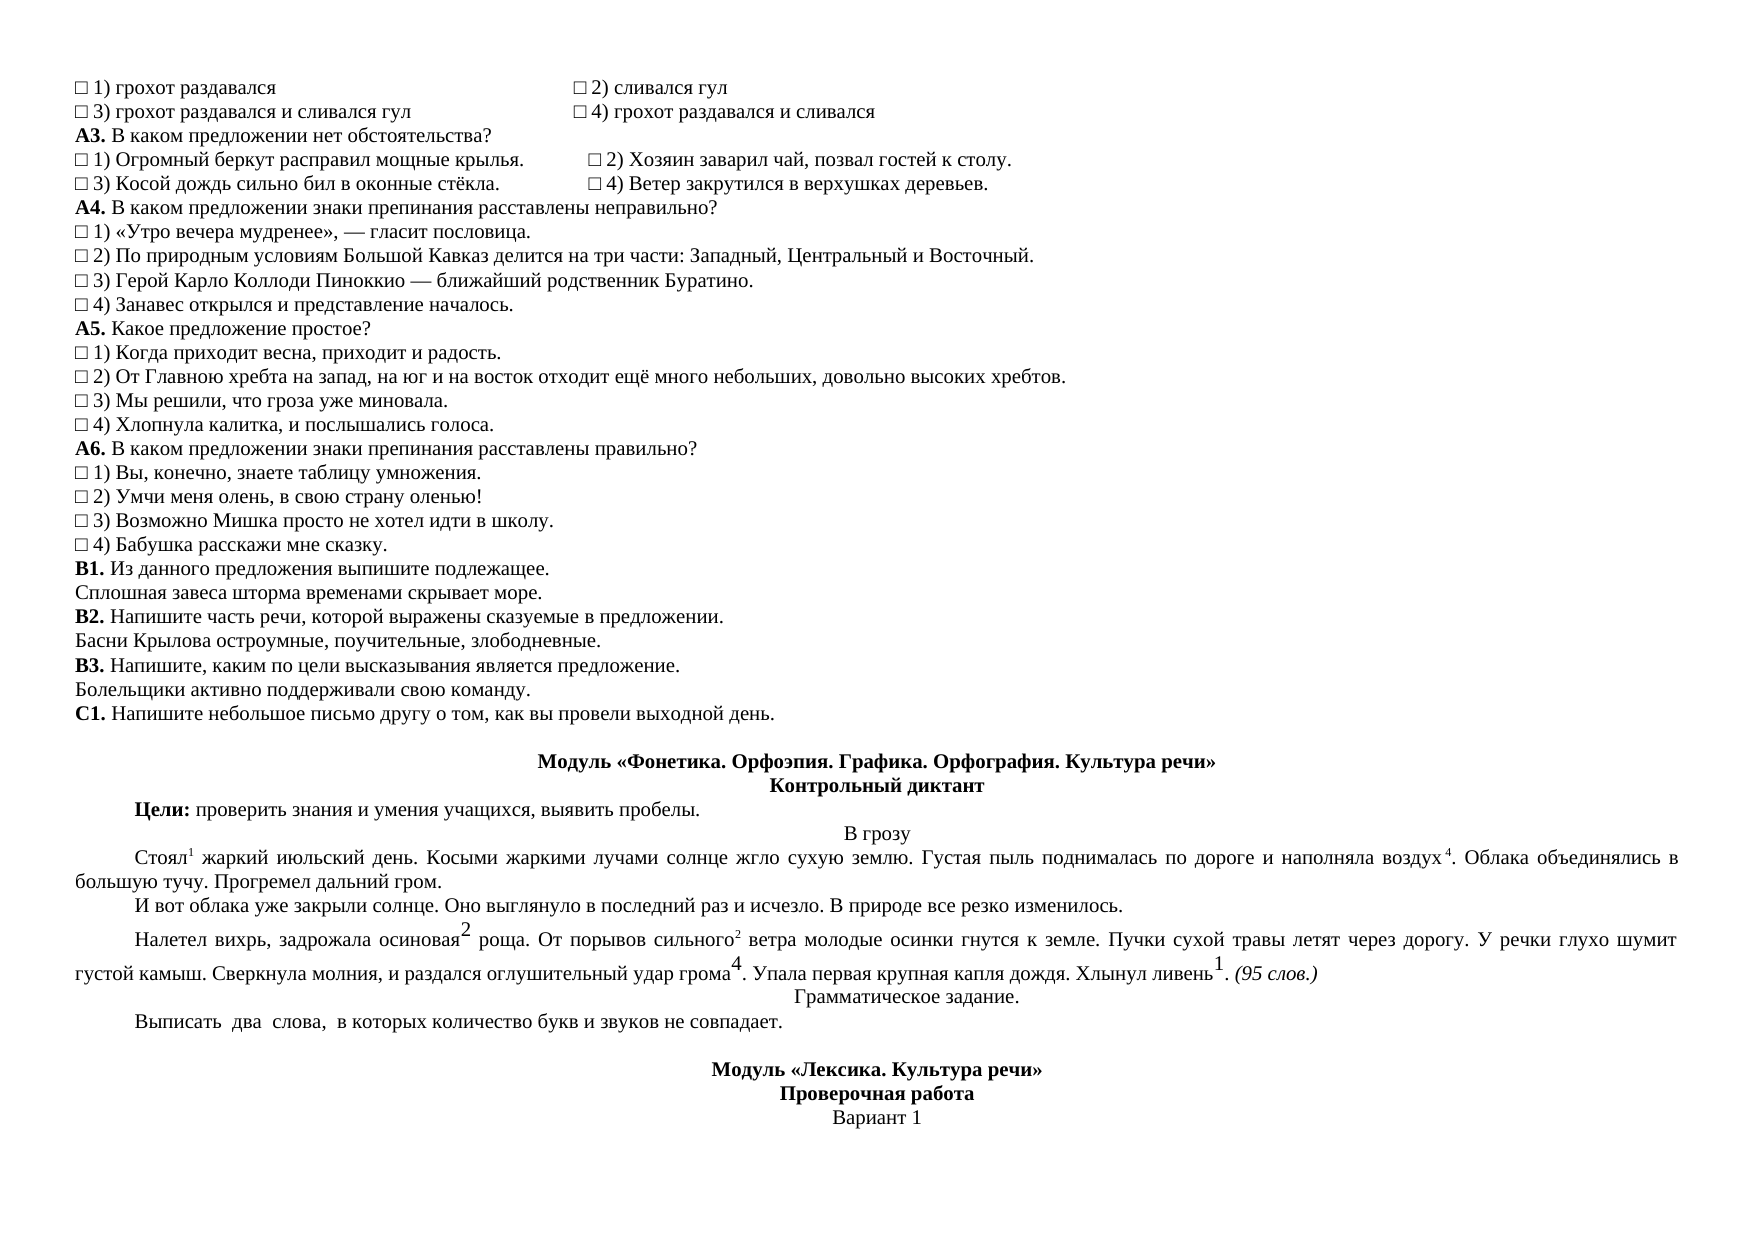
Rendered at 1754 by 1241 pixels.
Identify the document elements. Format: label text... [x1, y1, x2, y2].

text Проверочная работа [75, 1081, 1679, 1105]
table_cell □ 3) Косой дождь сильно бил в оконные стёкла. [64, 171, 577, 195]
text В грозу [75, 821, 1679, 845]
text □ 3) Возможно Мишка просто не хотел идти в школу. [75, 508, 1679, 532]
text Модуль «Лексика. Культура речи» [75, 1057, 1679, 1081]
text Стоял1 жаркий июльский день. Косыми жаркими лучами солнце жгло сухую землю. Густая пыль поднималась по дороге и наполняла воздух4. Облака объединялись в большую тучу. Прогремел дальний гром. [75, 845, 1679, 893]
table_cell □ 4) Ветер закрутился в верхушках деревьев. [577, 171, 1061, 195]
text Модуль «Фонетика. Орфоэпия. Графика. Орфография. Культура речи» [75, 749, 1679, 773]
text B3. Напишите, каким по цели высказывания является предложение. [75, 652, 1679, 677]
text □ 1) Когда приходит весна, приходит и радость. [75, 340, 1679, 364]
text В2. Напишите часть речи, которой выражены сказуемые в предложении. [75, 604, 1679, 628]
text Грамматическое задание. [75, 984, 1679, 1008]
text □ 2) Умчи меня олень, в свою страну оленью! [75, 484, 1679, 508]
text А4. В каком предложении знаки препинания расставлены неправильно? [75, 195, 1679, 219]
table_header □ 1) Огромный беркут расправил мощные крылья. [64, 147, 577, 171]
table_header □ 2) Хозяин заварил чай, позвал гостей к столу. [577, 147, 1061, 171]
text Цели: проверить знания и умения учащихся, выявить пробелы. [75, 797, 1679, 821]
table_cell □ 3) грохот раздавался и сливался гул [64, 99, 562, 123]
text выписать два слова, в которых количество букв и звуков не совпадает. [75, 1008, 1679, 1033]
text □ 4) Занавес открылся и представление началось. [75, 292, 1679, 316]
text И вот облака уже закрыли солнце. Оно выглянуло в последний раз и исчезло. В природе все резко изменилось. [75, 893, 1679, 917]
text □ 4) Бабушка расскажи мне сказку. [75, 532, 1679, 556]
text □ 2) По природным условиям Большой Кавказ делится на три части: Западный, Центральный и Восточный. [75, 243, 1679, 267]
table_header □ 2) сливался гул [562, 75, 1061, 99]
text А6. В каком предложении знаки препинания расставлены правильно? [75, 436, 1679, 460]
text А3. В каком предложении нет обстоятельства? [75, 123, 1679, 147]
text Контрольный диктант [75, 773, 1679, 797]
text □ 2) От Главною хребта на запад, на юг и на восток отходит ещё много небольших, довольно высоких хребтов. [75, 364, 1679, 388]
text □ 1) «Утро вечера мудренее», — гласит пословица. [75, 219, 1679, 243]
table_header □ 1) грохот раздавался [64, 75, 562, 99]
text А5. Какое предложение простое? [75, 316, 1679, 340]
text □ 3) Герой Карло Коллоди Пиноккио — ближайший родственник Буратино. [75, 267, 1679, 292]
text Сплошная завеса шторма временами скрывает море. [75, 580, 1679, 604]
text Басни Крылова остроумные, поучительные, злободневные. [75, 628, 1679, 652]
text С1. Напишите небольшое письмо другу о том, как вы провели выходной день. [75, 701, 1679, 725]
text □ 1) Вы, конечно, знаете таблицу умножения. [75, 460, 1679, 484]
text □ 3) Мы решили, что гроза уже миновала. [75, 388, 1679, 412]
table_cell □ 4) грохот раздавался и сливался [562, 99, 1061, 123]
text Вариант 1 [75, 1105, 1679, 1129]
text Налетел вихрь, задрожала осиновая2 роща. От порывов сильного2 ветра молодые осинки гнутся к земле. Пучки сухой травы летят через дорогу. У речки глухо шумит густой камыш. Сверкнула молния, и раздался оглушительный удар грома4. Упала первая крупная капля дождя. Хлынул ливень1. (95 слов.) [75, 917, 1679, 984]
text Болельщики активно поддерживали свою команду. [75, 677, 1679, 701]
text В1. Из данного предложения выпишите подлежащее. [75, 556, 1679, 580]
text □ 4) Хлопнула калитка, и послышались голоса. [75, 412, 1679, 436]
